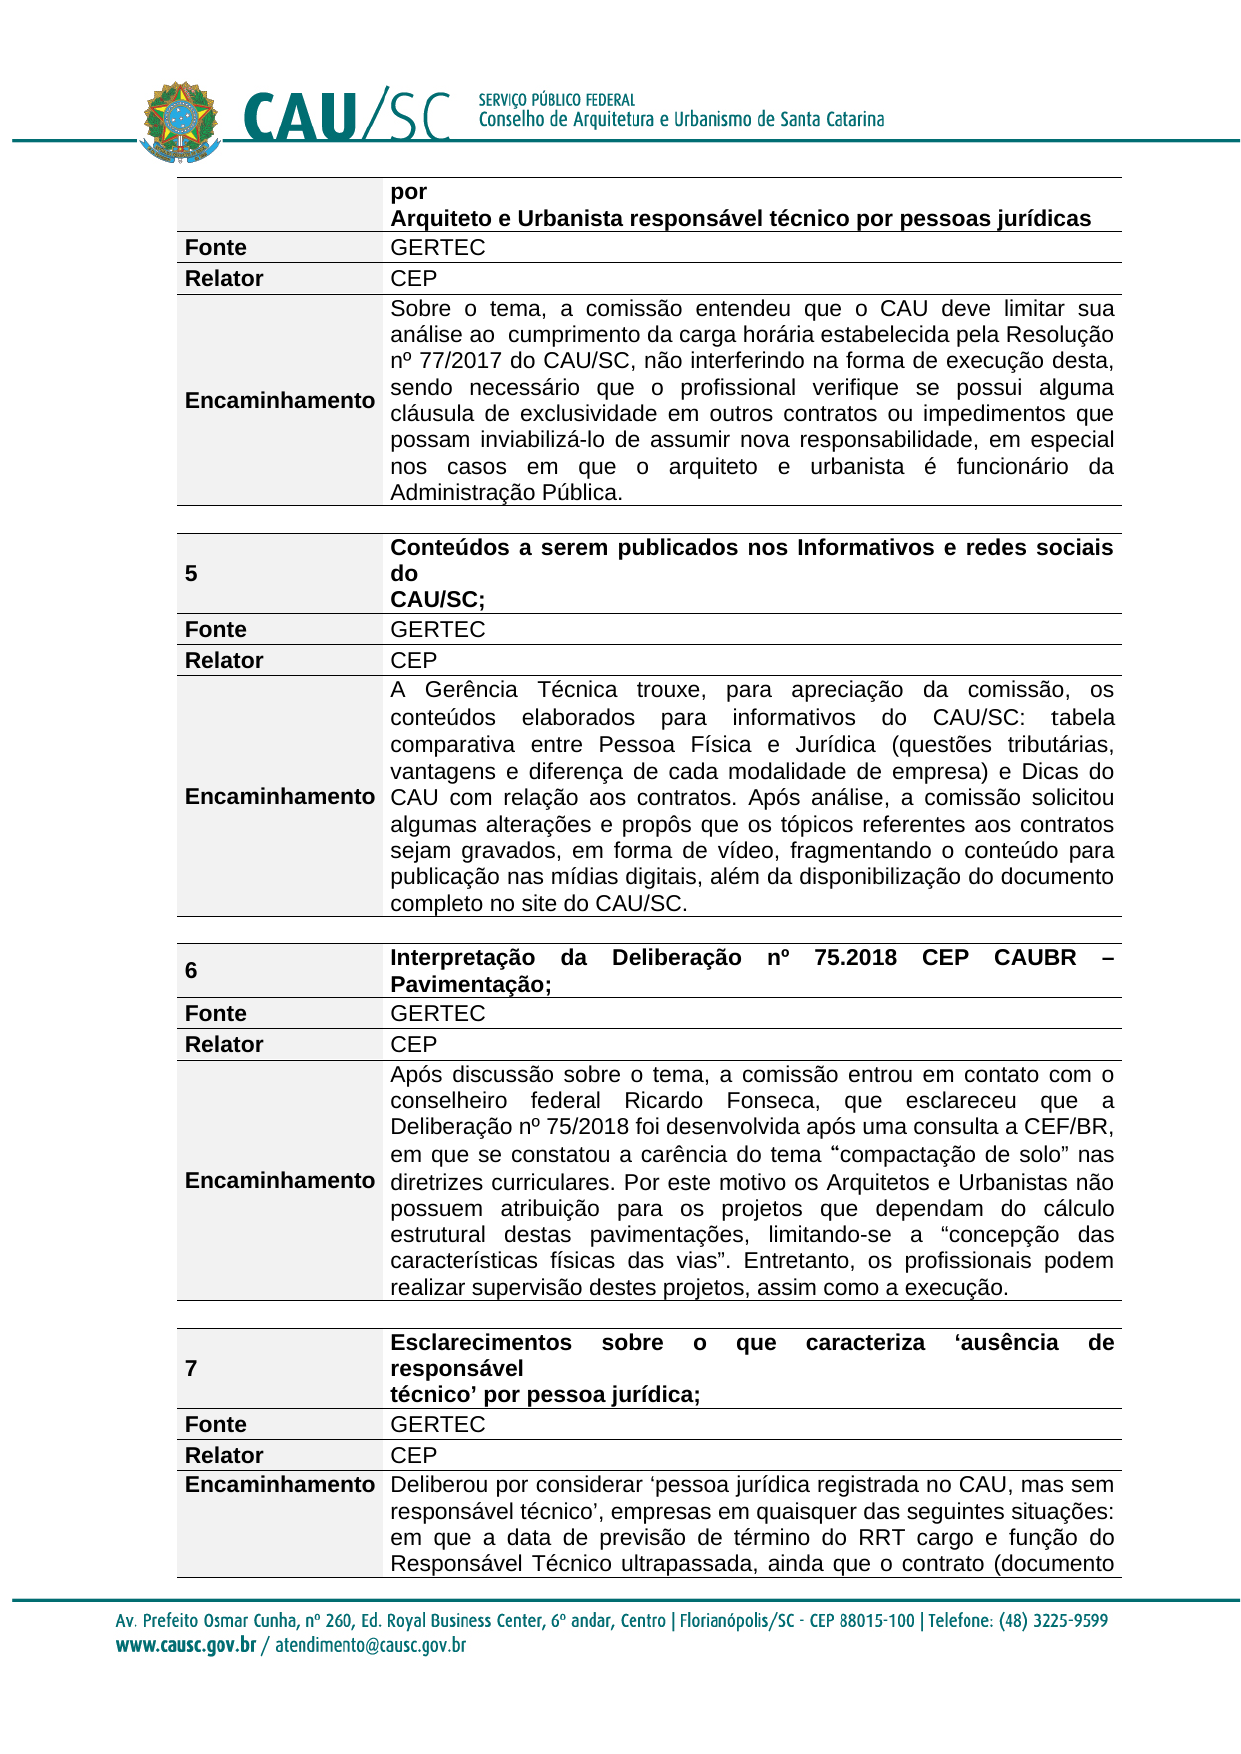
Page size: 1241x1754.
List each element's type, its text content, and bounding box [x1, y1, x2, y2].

table_cell GERTEC [383, 232, 1122, 262]
table_cell Relator [177, 1440, 383, 1470]
table_header Conteúdos a serem publicados nos Informativos e redes sociais do CAU/SC; [383, 534, 1122, 613]
picture [11, 0, 1241, 1747]
table_cell GERTEC [383, 998, 1122, 1028]
table_cell Encaminhamento [177, 1471, 383, 1577]
table_cell Relator [177, 263, 383, 293]
table_header Esclarecimentos sobre o que caracteriza ‘ausência de responsável técnico’ por pessoa jurídica; [383, 1329, 1122, 1408]
table_header 7 [177, 1329, 383, 1408]
table_cell CEP [383, 1029, 1122, 1059]
table_cell Fonte [177, 614, 383, 644]
table_cell CEP [383, 645, 1122, 675]
table_cell CEP [383, 1440, 1122, 1470]
table_header Interpretação da Deliberação nº 75.2018 CEP CAUBR – Pavimentação; [383, 944, 1122, 997]
table_cell Relator [177, 645, 383, 675]
table_header 6 [177, 944, 383, 997]
table_cell Encaminhamento [177, 1061, 383, 1300]
table_cell Fonte [177, 1409, 383, 1439]
table_cell GERTEC [383, 614, 1122, 644]
table_cell Sobre o tema, a comissão entendeu que o CAU deve limitar sua análise ao cumprimento da carga horária estabelecida pela Resolução nº 77/2017 do CAU/SC, não interferindo na forma de execução desta, sendo necessário que o profissional verifique se possui alguma cláusula de exclusividade em outros contratos ou impedimentos que possam inviabilizá-lo de assumir nova responsabilidade, em especial nos casos em que o arquiteto e urbanista é funcionário da Administração Pública. [383, 295, 1122, 505]
table_cell Encaminhamento [177, 676, 383, 916]
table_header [383, 178, 1122, 231]
table_cell CEP [383, 263, 1122, 293]
table_cell GERTEC [383, 1409, 1122, 1439]
table_cell Encaminhamento [177, 295, 383, 505]
table_cell Após discussão sobre o tema, a comissão entrou em contato com o conselheiro federal Ricardo Fonseca, que esclareceu que a Deliberação nº 75/2018 foi desenvolvida após uma consulta a CEF/BR, em que se constatou a carência do tema “compactação de solo” nas diretrizes curriculares. Por este motivo os Arquitetos e Urbanistas não possuem atribuição para os projetos que dependam do cálculo estrutural destas pavimentações, limitando-se a “concepção das características físicas das vias”. Entretanto, os profissionais podem realizar supervisão destes projetos, assim como a execução. [383, 1061, 1122, 1300]
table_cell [383, 1471, 1122, 1577]
table_header 5 [177, 534, 383, 613]
table_cell Relator [177, 1029, 383, 1059]
table_cell Fonte [177, 998, 383, 1028]
table_cell Fonte [177, 232, 383, 262]
table_cell A Gerência Técnica trouxe, para apreciação da comissão, os conteúdos elaborados para informativos do CAU/SC: tabela comparativa entre Pessoa Física e Jurídica (questões tributárias, vantagens e diferença de cada modalidade de empresa) e Dicas do CAU com relação aos contratos. Após análise, a comissão solicitou algumas alterações e propôs que os tópicos referentes aos contratos sejam gravados, em forma de vídeo, fragmentando o conteúdo para publicação nas mídias digitais, além da disponibilização do documento completo no site do CAU/SC. [383, 676, 1122, 916]
table_header 4 [177, 178, 383, 231]
